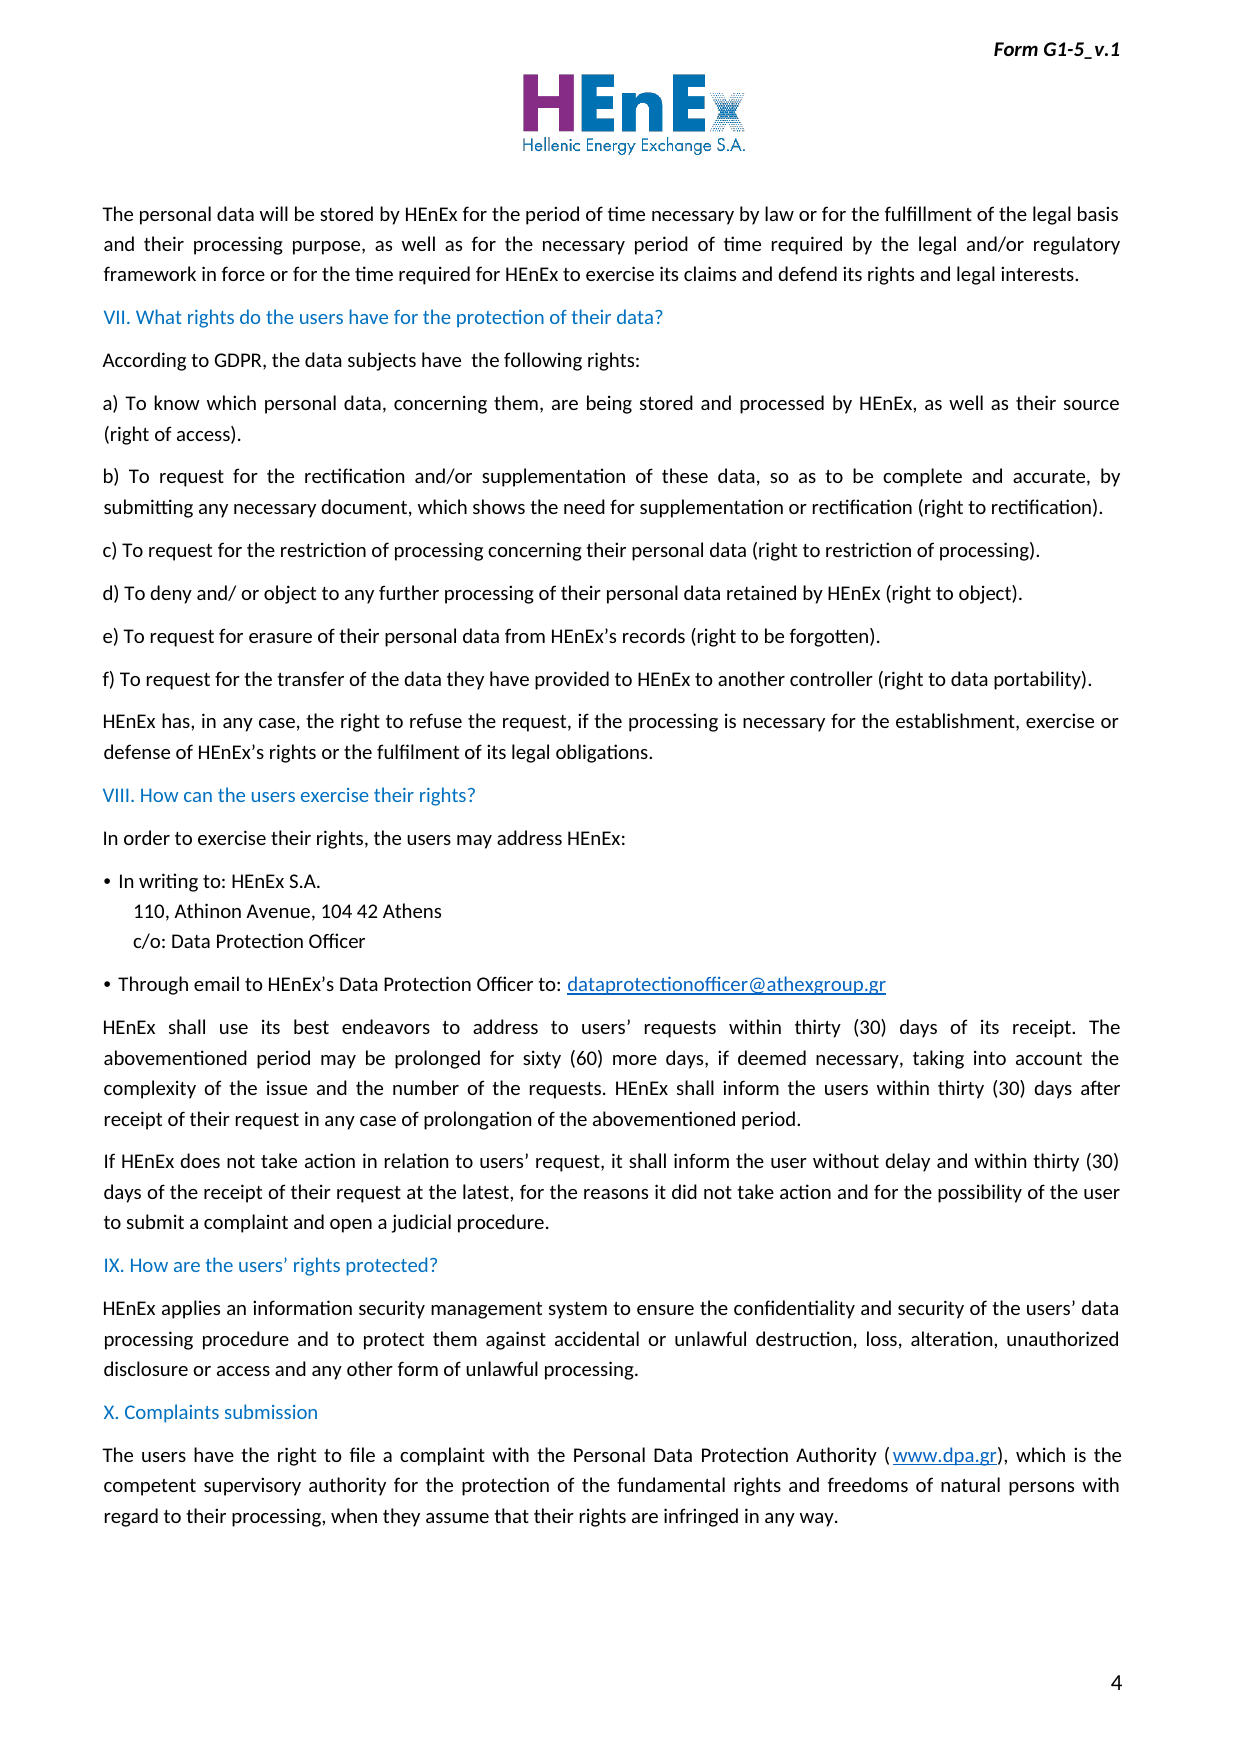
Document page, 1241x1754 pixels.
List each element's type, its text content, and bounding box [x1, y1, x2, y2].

text ΗEnEx has, in any case, the right to refuse the request, if the processing is necessary for the establishment, exercise or defense of ΗEnEx’s rights or the fulfilment of its legal obligations. [102, 709, 1122, 764]
text If ΗEnEx does not take action in relation to users’ request, it shall inform the user without delay and within thirty (30) days of the receipt of their request at the latest, for the reasons it did not take action and for the possibility of the user to submit a complaint and open a judicial procedure. [103, 1149, 1122, 1235]
text Χ. Complaints submission [103, 1399, 1122, 1424]
text ΙΧ. How are the users’ rights protected? [103, 1252, 1122, 1278]
text ΗEnEx shall use its best endeavors to address to users’ requests within thirty (30) days of its receipt. The abovementioned period may be prolonged for sixty (60) more days, if deemed necessary, taking into account the complexity of the issue and the number of the requests. ΗEnEx shall inform the users within thirty (30) days after receipt of their request in any case of prolongation of the abovementioned period. [102, 1014, 1122, 1131]
text b) To request for the rectification and/or supplementation of these data, so as to be complete and accurate, by submitting any necessary document, which shows the need for supplementation or rectification (right to rectification). [102, 464, 1122, 519]
text According to GDPR, the data subjects have the following rights: [102, 347, 1122, 373]
text ΗEnEx applies an information security management system to ensure the confidentiality and security of the users’ data processing procedure and to protect them against accidental or unlawful destruction, loss, alteration, unauthorized disclosure or access and any other form of unlawful processing. [102, 1295, 1122, 1382]
text The personal data will be stored by ΗEnEx for the period of time necessary by law or for the fulfillment of the legal basis and their processing purpose, as well as for the necessary period of time required by the legal and/or regulatory framework in force or for the time required for ΗEnEx to exercise its claims and defend its rights and legal interests. [102, 201, 1122, 287]
text f) To request for the transfer of the data they have provided to ΗEnEx to another controller (right to data portability). [102, 666, 1122, 691]
text 110, Athinon Avenue, 104 42 Athens [133, 898, 1122, 924]
text VIIΙ. How can the users exercise their rights? [102, 782, 1122, 807]
list In writing to: ΗEnEx S.A. [103, 868, 1122, 893]
text VII. What rights do the users have for the protection of their data? [103, 304, 1122, 330]
text d) To deny and/ or object to any further processing of their personal data retained by ΗEnEx (right to object). [102, 580, 1122, 605]
picture [501, 42, 767, 157]
text e) To request for erasure of their personal data from ΗEnEx’s records (right to be forgotten). [102, 623, 1122, 648]
text In order to exercise their rights, the users may address ΗEnEx: [102, 825, 1122, 850]
text The users have the right to file a complaint with the Personal Data Protection Authority (www.dpa.gr), which is the competent supervisory authority for the protection of the fundamental rights and freedoms of natural persons with regard to their processing, when they assume that their rights are infringed in any way. [102, 1442, 1122, 1528]
text c) To request for the restriction of processing concerning their personal data (right to restriction of processing). [102, 537, 1122, 562]
list Through email to ΗEnEx’s Data Protection Officer to: dataprotectionofficer@athexgroup.gr [103, 972, 1122, 997]
text a) To know which personal data, concerning them, are being stored and processed by ΗEnEx, as well as their source (right of access). [102, 390, 1122, 446]
text c/o: Data Protection Officer [133, 929, 1122, 954]
